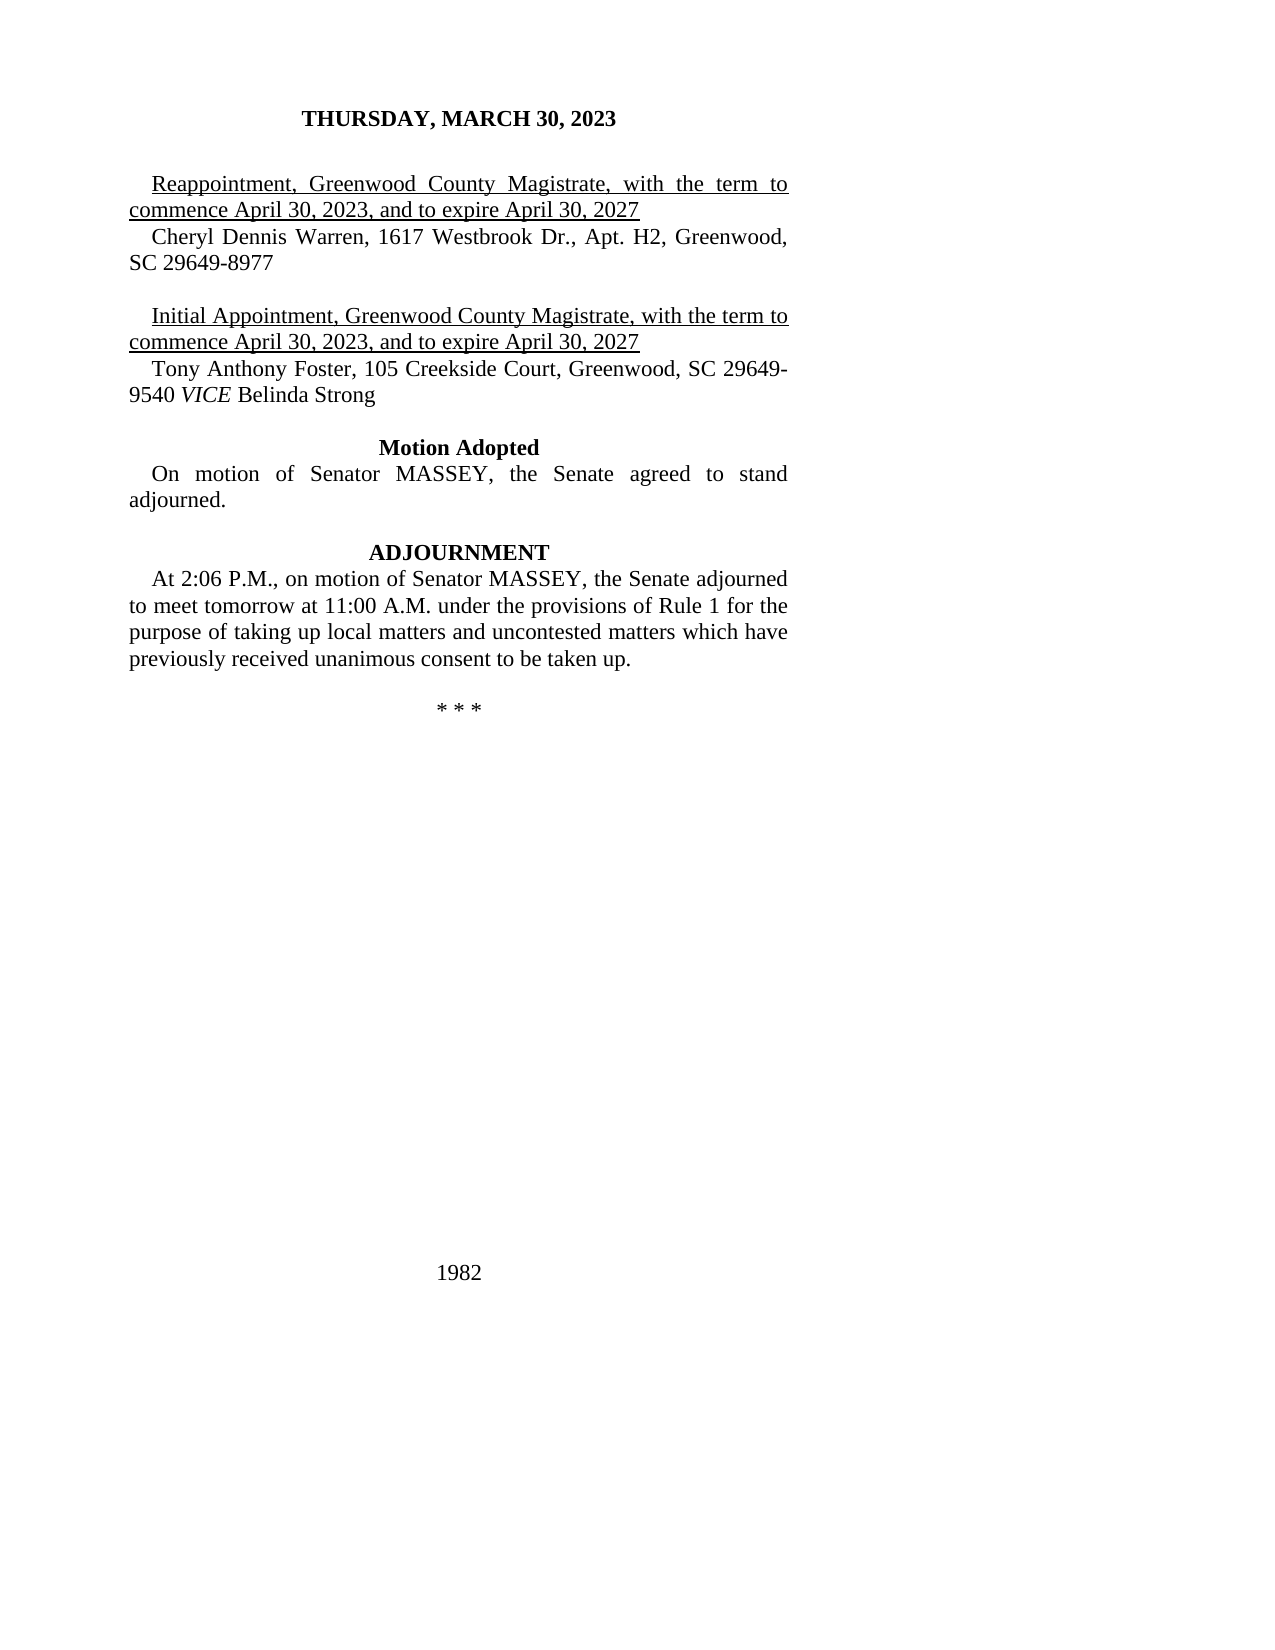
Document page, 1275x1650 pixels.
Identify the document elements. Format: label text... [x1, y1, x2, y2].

text Tony Anthony Foster, 105 Creekside Court, Greenwood, SC 29649-9540 VICE Belinda Strong [129, 355, 789, 407]
text On motion of Senator MASSEY, the Senate agreed to stand adjourned. [129, 460, 789, 513]
text Reappointment, Greenwood County Magistrate, with the term to commence April 30, 2023, and to expire April 30, 2027 [129, 170, 789, 223]
text Initial Appointment, Greenwood County Magistrate, with the term to commence April 30, 2023, and to expire April 30, 2027 [129, 302, 789, 355]
text Cheryl Dennis Warren, 1617 Westbrook Dr., Apt. H2, Greenwood, SC 29649-8977 [129, 223, 789, 276]
text ADJOURNMENT [129, 539, 789, 566]
text * * * [129, 697, 789, 724]
text At 2:06 P.M., on motion of Senator MASSEY, the Senate adjourned to meet tomorrow at 11:00 A.M. under the provisions of Rule 1 for the purpose of taking up local matters and uncontested matters which have previously received unanimous consent to be taken up. [129, 566, 789, 671]
text Motion Adopted [129, 434, 789, 460]
